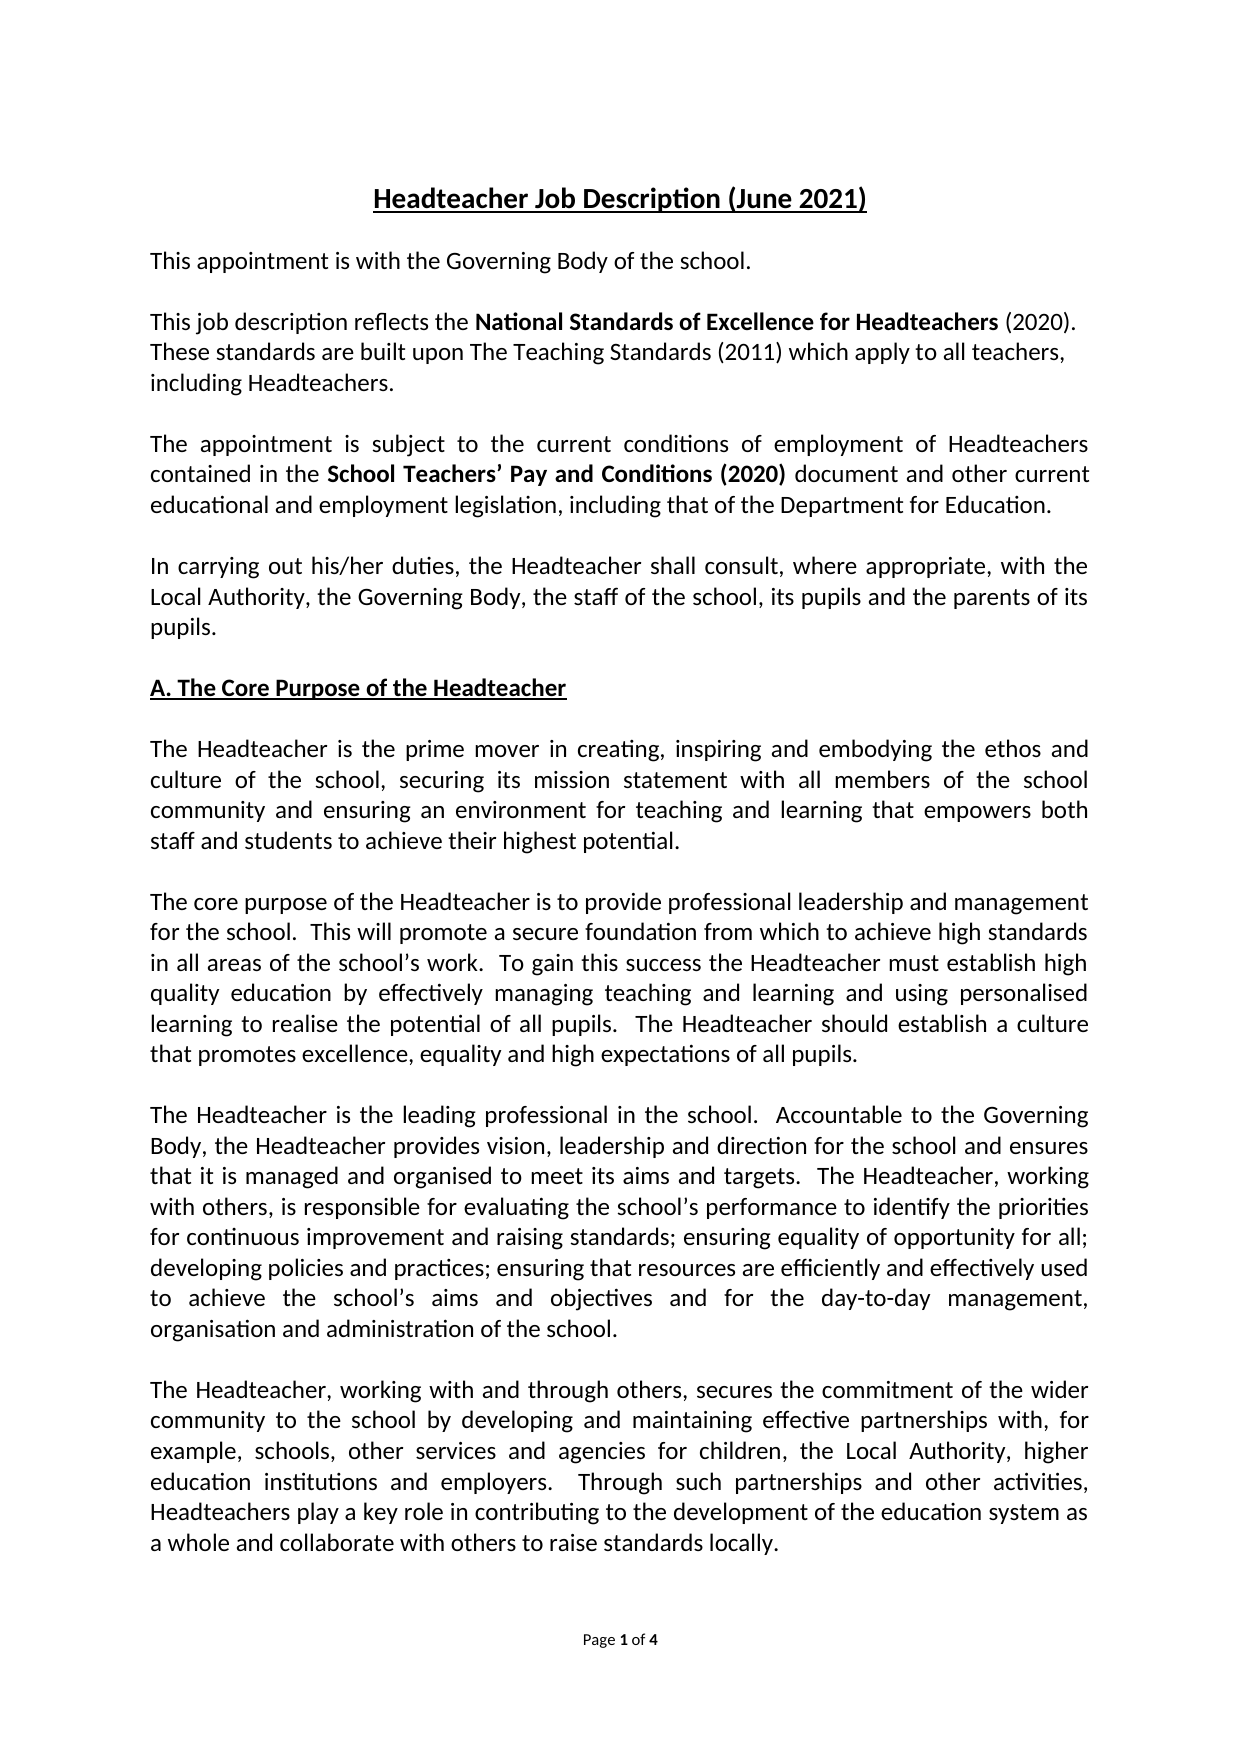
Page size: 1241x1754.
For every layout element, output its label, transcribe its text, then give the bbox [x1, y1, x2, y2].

text This appointment is with the Governing Body of the school. [150, 245, 1090, 275]
text Headteacher Job Description (June 2021) [150, 181, 1090, 216]
text A. The Core Purpose of the Headteacher [150, 672, 1090, 703]
text In carrying out his/her duties, the Headteacher shall consult, where appropriate, with the Local Authority, the Governing Body, the staff of the school, its pupils and the parents of its pupils. [150, 550, 1090, 642]
text The Headteacher is the leading professional in the school. Accountable to the Governing Body, the Headteacher provides vision, leadership and direction for the school and ensures that it is managed and organised to meet its aims and targets. The Headteacher, working with others, is responsible for evaluating the school’s performance to identify the priorities for continuous improvement and raising standards; ensuring equality of opportunity for all; developing policies and practices; ensuring that resources are efficiently and effectively used to achieve the school’s aims and objectives and for the day-to-day management, organisation and administration of the school. [150, 1099, 1090, 1344]
text The appointment is subject to the current conditions of employment of Headteachers contained in the School Teachers’ Pay and Conditions (2020) document and other current educational and employment legislation, including that of the Department for Education. [150, 428, 1090, 519]
text The core purpose of the Headteacher is to provide professional leadership and management for the school. This will promote a secure foundation from which to achieve high standards in all areas of the school’s work. To gain this success the Headteacher must establish high quality education by effectively managing teaching and learning and using personalised learning to realise the potential of all pupils. The Headteacher should establish a culture that promotes excellence, equality and high expectations of all pupils. [150, 886, 1090, 1069]
text This job description reflects the National Standards of Excellence for Headteachers (2020). These standards are built upon The Teaching Standards (2011) which apply to all teachers, including Headteachers. [150, 306, 1090, 397]
text The Headteacher is the prime mover in creating, inspiring and embodying the ethos and culture of the school, securing its mission statement with all members of the school community and ensuring an environment for teaching and learning that empowers both staff and students to achieve their highest potential. [150, 733, 1090, 855]
text The Headteacher, working with and through others, secures the commitment of the wider community to the school by developing and maintaining effective partnerships with, for example, schools, other services and agencies for children, the Local Authority, higher education institutions and employers. Through such partnerships and other activities, Headteachers play a key role in contributing to the development of the education system as a whole and collaborate with others to raise standards locally. [150, 1374, 1090, 1557]
